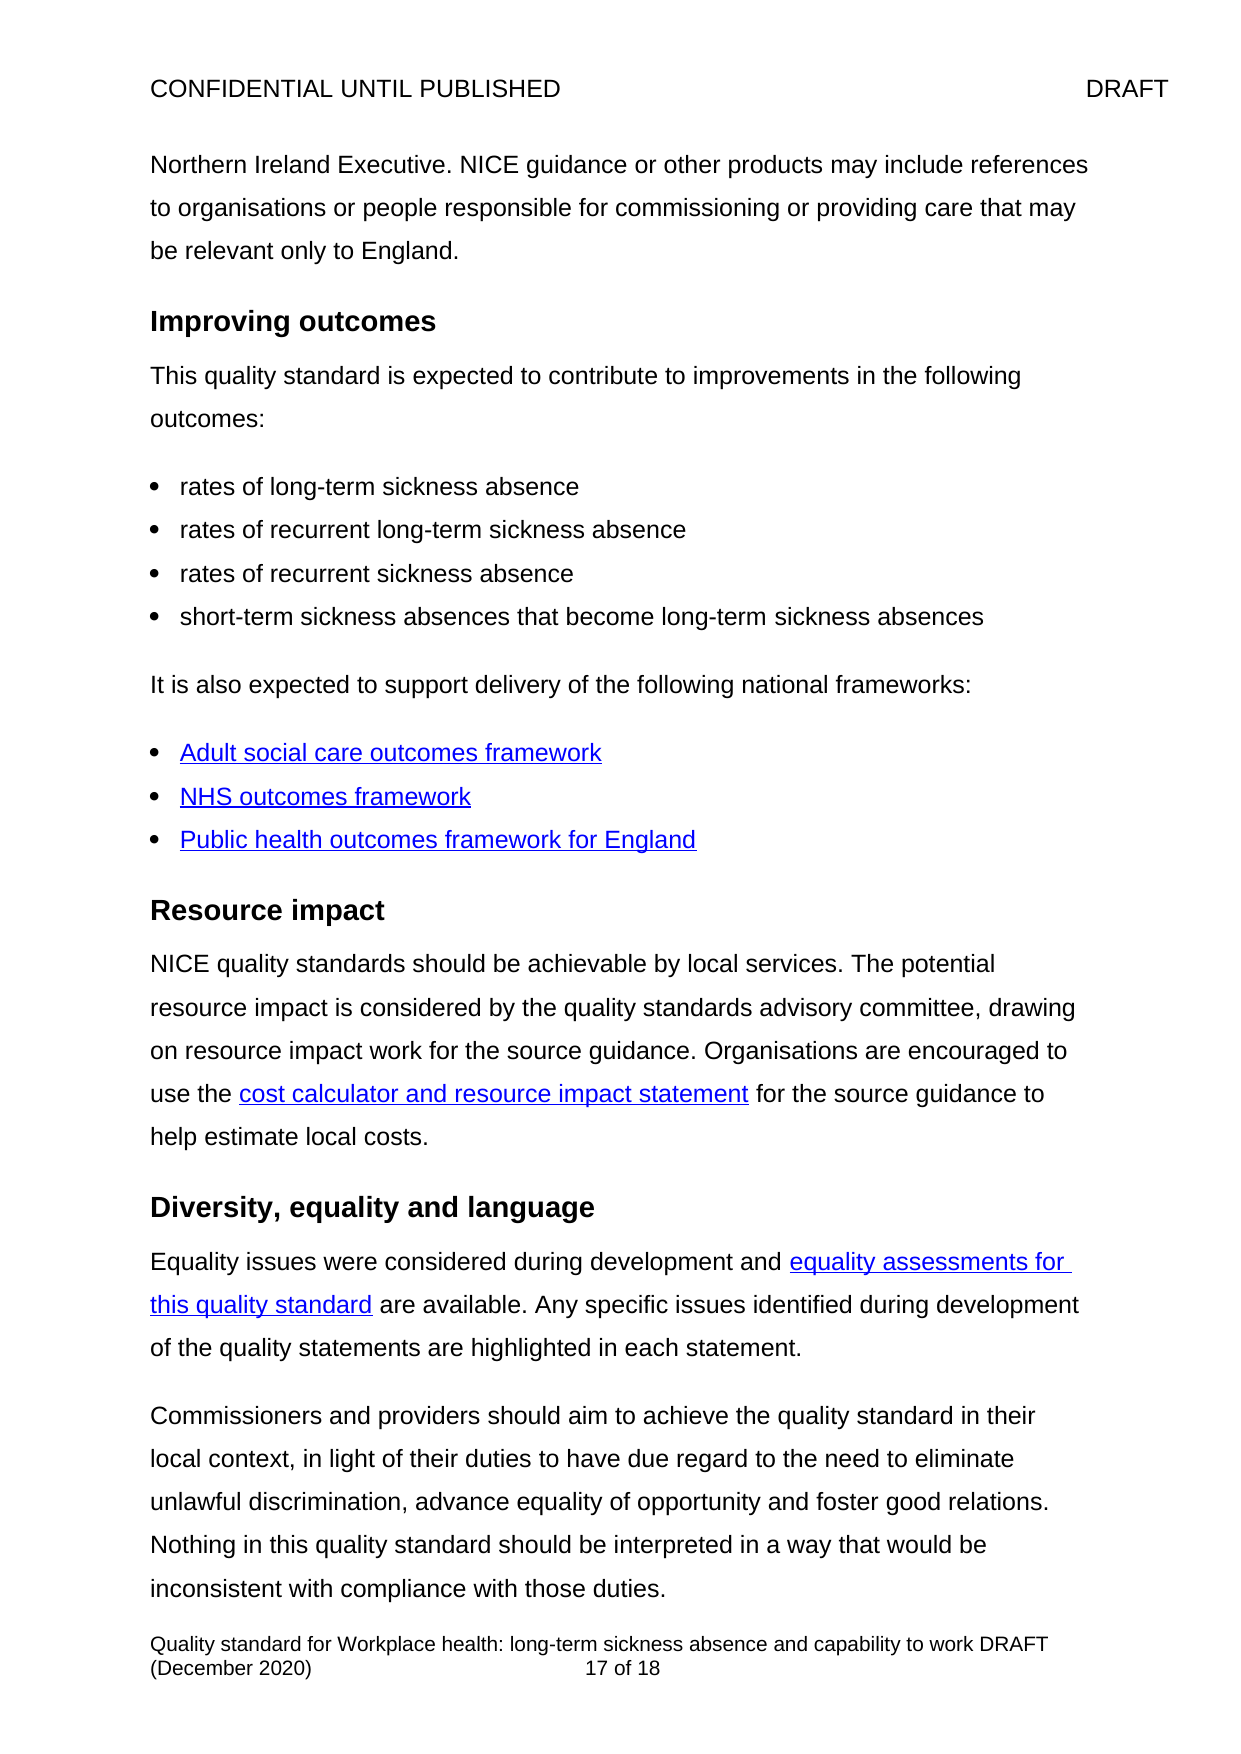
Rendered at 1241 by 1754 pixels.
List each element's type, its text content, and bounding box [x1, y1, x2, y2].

subtitle Resource impact [150, 893, 1090, 926]
list Adult social care outcomes framework [150, 738, 1090, 767]
text This quality standard is expected to contribute to improvements in the following outcomes: [150, 361, 1090, 433]
text It is also expected to support delivery of the following national frameworks: [150, 670, 1090, 699]
text rates of recurrent sickness absence [150, 559, 1090, 587]
text NICE quality standards should be achievable by local services. The potential resource impact is considered by the quality standards advisory committee, drawing on resource impact work for the source guidance. Organisations are encouraged to use the cost calculator and resource impact statement for the source guidance to help estimate local costs. [150, 949, 1090, 1151]
text rates of long-term sickness absence [150, 472, 1090, 501]
list NHS outcomes framework [150, 781, 1090, 810]
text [150, 150, 1090, 265]
text Equality issues were considered during development and equality assessments for this quality standard are available. Any specific issues identified during development of the quality statements are highlighted in each statement. [150, 1247, 1090, 1362]
subtitle Improving outcomes [150, 304, 1090, 338]
subtitle Diversity, equality and language [150, 1190, 1090, 1224]
text Commissioners and providers should aim to achieve the quality standard in their local context, in light of their duties to have due regard to the need to eliminate unlawful discrimination, advance equality of opportunity and foster good relations. Nothing in this quality standard should be interpreted in a way that would be inconsistent with compliance with those duties. [150, 1401, 1090, 1602]
text short-term sickness absences that become long-term sickness absences [150, 602, 1090, 631]
text rates of recurrent long-term sickness absence [150, 515, 1090, 544]
text Public health outcomes framework for England [150, 825, 1090, 853]
